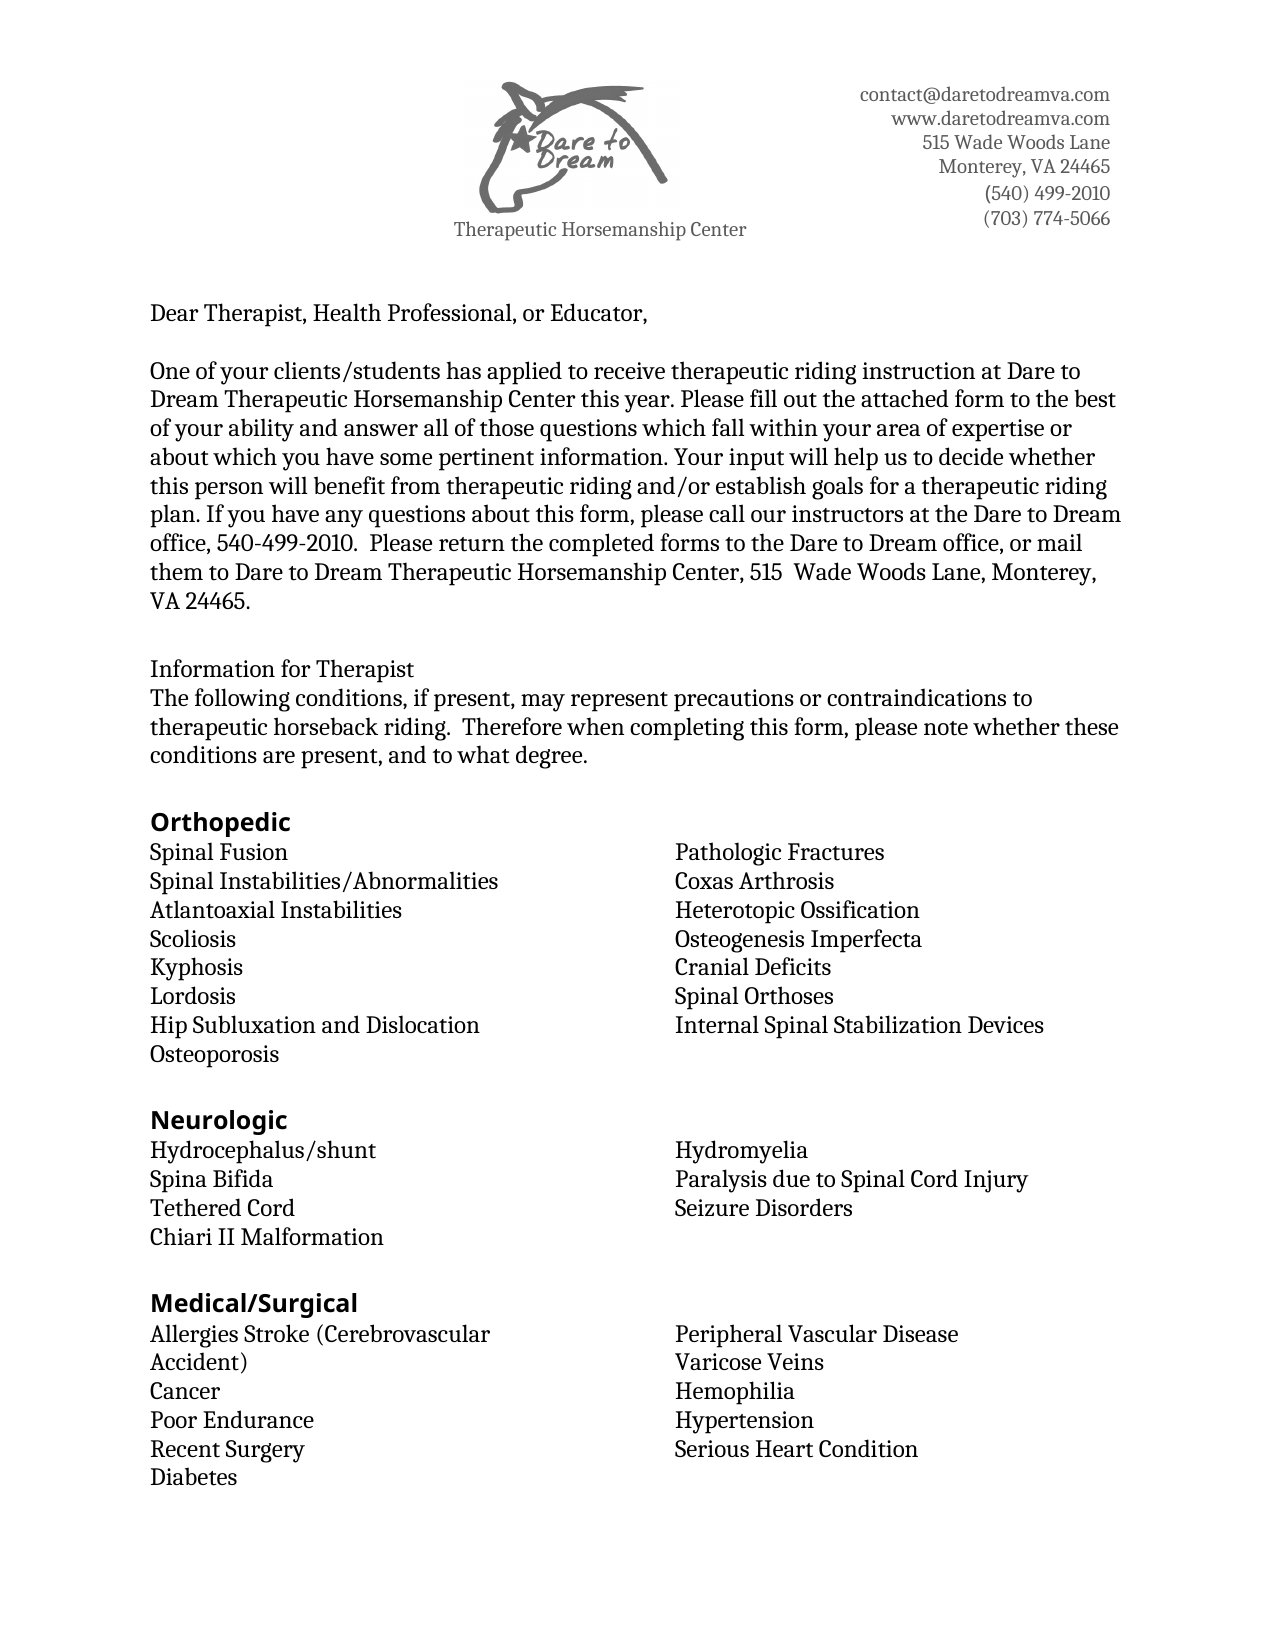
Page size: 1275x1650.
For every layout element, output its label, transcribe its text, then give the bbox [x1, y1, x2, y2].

text Medical/Surgical [150, 1285, 1125, 1319]
text Osteogenesis Imperfecta [675, 924, 1125, 953]
text Spinal Instabilities/Abnormalities [150, 867, 600, 896]
text Paralysis due to Spinal Cord Injury [675, 1165, 1125, 1194]
text Spinal Orthoses [675, 982, 1125, 1011]
text Seizure Disorders [675, 1194, 1125, 1223]
text Recent Surgery [150, 1434, 600, 1463]
text Peripheral Vascular Disease [675, 1319, 1125, 1348]
text Lordosis [150, 982, 600, 1011]
text The following conditions, if present, may represent precautions or contraindications to therapeutic horseback riding. Therefore when completing this form, please note whether these conditions are present, and to what degree. [150, 684, 1125, 770]
text Hip Subluxation and Dislocation [150, 1011, 600, 1039]
text Chiari II Malformation [150, 1223, 600, 1251]
text Serious Heart Condition [675, 1434, 1125, 1463]
text Kyphosis [150, 953, 600, 982]
text Hypertension [675, 1406, 1125, 1434]
text Accident) [150, 1348, 600, 1377]
text Orthopedic [150, 804, 1125, 838]
text Varicose Veins [675, 1348, 1125, 1377]
text Pathologic Fractures [675, 838, 1125, 867]
text Allergies Stroke (Cerebrovascular [150, 1319, 600, 1348]
text Spinal Fusion [150, 838, 600, 867]
text Information for Therapist [150, 655, 1125, 684]
text Spina Bifida [150, 1165, 600, 1194]
text Cranial Deficits [675, 953, 1125, 982]
text Atlantoaxial Instabilities [150, 896, 600, 924]
text Cancer [150, 1377, 600, 1406]
text Heterotopic Ossification [675, 896, 1125, 924]
text Internal Spinal Stabilization Devices [675, 1011, 1125, 1039]
text One of your clients/students has applied to receive therapeutic riding instruction at Dare to Dream Therapeutic Horsemanship Center this year. Please fill out the attached form to the best of your ability and answer all of those questions which fall within your area of expertise or about which you have some pertinent information. Your input will help us to decide whether this person will benefit from therapeutic riding and/or establish goals for a therapeutic riding plan. If you have any questions about this form, please call our instructors at the Dare to Dream office, 540-499-2010. Please return the completed forms to the Dare to Dream office, or mail them to Dare to Dream Therapeutic Horsemanship Center, 515 Wade Woods Lane, Monterey, VA 24465. [150, 357, 1125, 615]
text Hydromyelia [675, 1136, 1125, 1165]
text Coxas Arthrosis [675, 867, 1125, 896]
text Scoliosis [150, 924, 600, 953]
text Tethered Cord [150, 1194, 600, 1223]
text Dear Therapist, Health Professional, or Educator, [150, 299, 1125, 328]
text Osteoporosis [150, 1039, 600, 1068]
text Diabetes [150, 1463, 600, 1492]
text Hemophilia [675, 1377, 1125, 1406]
text Poor Endurance [150, 1406, 600, 1434]
text Hydrocephalus/shunt [150, 1136, 600, 1165]
text Neurologic [150, 1102, 1125, 1136]
